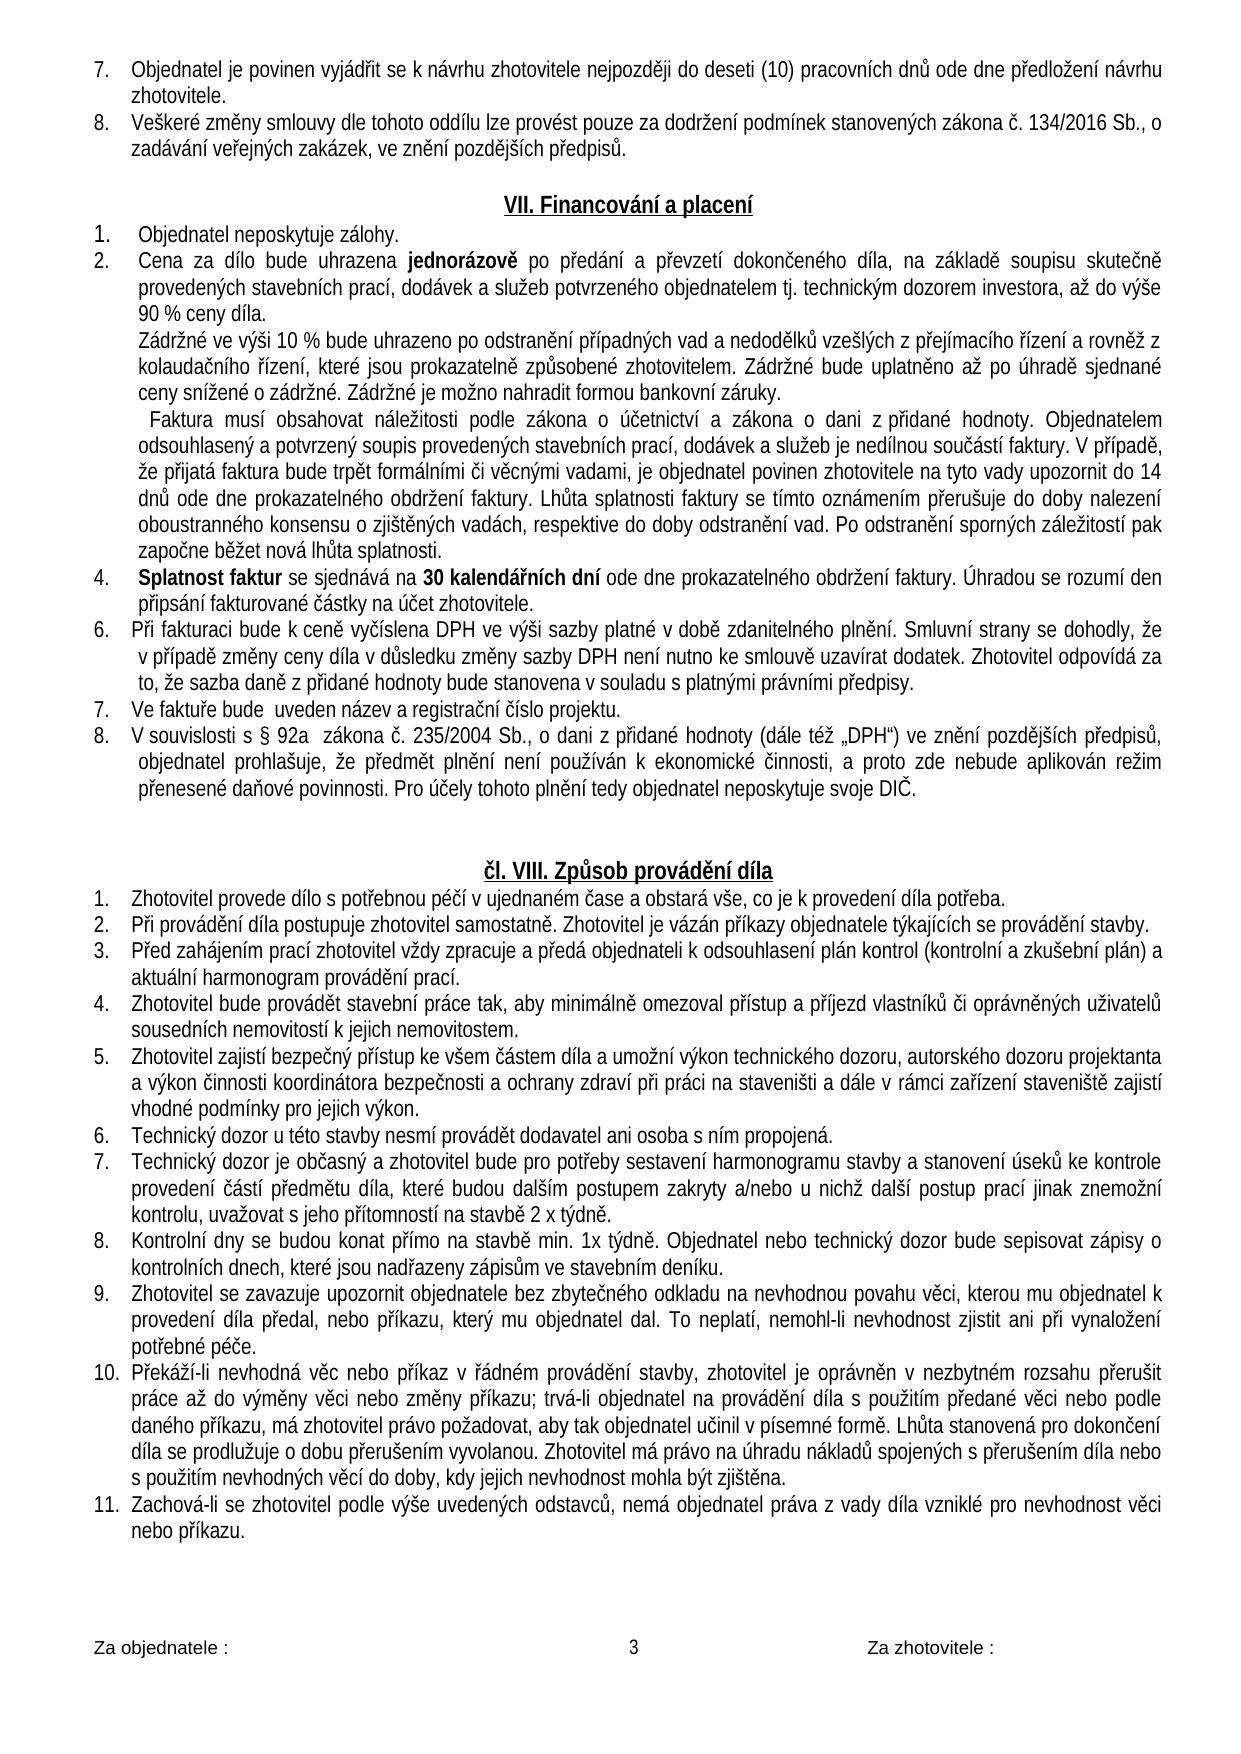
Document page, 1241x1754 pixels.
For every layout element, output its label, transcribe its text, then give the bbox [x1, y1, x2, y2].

list Zhotovitel zajistí bezpečný přístup ke všem částem díla a umožní výkon technického dozoru, autorského dozoru projektanta a výkon činnosti koordinátora bezpečnosti a ochrany zdraví při práci na staveništi a dále v rámci zařízení staveniště zajistí vhodné podmínky pro jejich výkon. [94, 1043, 1162, 1122]
list Zhotovitel bude provádět stavební práce tak, aby minimálně omezoval přístup a příjezd vlastníků či oprávněných uživatelů sousedních nemovitostí k jejich nemovitostem. [94, 990, 1162, 1043]
list V souvislosti s § 92a zákona č. 235/2004 Sb., o dani z přidané hodnoty (dále též „DPH“) ve znění pozdějších předpisů, objednatel prohlašuje, že předmět plnění není používán k ekonomické činnosti, a proto zde nebude aplikován režim přenesené daňové povinnosti. Pro účely tohoto plnění tedy objednatel neposkytuje svoje DIČ. [94, 722, 1162, 801]
text Zádržné ve výši 10 % bude uhrazeno po odstranění případných vad a nedodělků vzešlých z přejímacího řízení a rovněž z kolaudačního řízení, které jsou prokazatelně způsobené zhotovitelem. Zádržné bude uplatněno až po úhradě sjednané ceny snížené o zádržné. Zádržné je možno nahradit formou bankovní záruky. [138, 327, 1162, 406]
list Objednatel je povinen vyjádřit se k návrhu zhotovitele nejpozději do deseti (10) pracovních dnů ode dne předložení návrhu zhotovitele. [94, 56, 1162, 109]
list Zhotovitel se zavazuje upozornit objednatele bez zbytečného odkladu na nevhodnou povahu věci, kterou mu objednatel k provedení díla předal, nebo příkazu, který mu objednatel dal. To neplatí, nemohl-li nevhodnost zjistit ani při vynaložení potřebné péče. [94, 1280, 1162, 1359]
list Při provádění díla postupuje zhotovitel samostatně. Zhotovitel je vázán příkazy objednatele týkajících se provádění stavby. [94, 911, 1162, 937]
list Ve faktuře bude uveden název a registrační číslo projektu. [94, 696, 1162, 722]
text čl. VIII. Způsob provádění díla [94, 856, 1162, 884]
text 4. Splatnost faktur se sjednává na 30 kalendářních dní ode dne prokazatelného obdržení faktury. Úhradou se rozumí den připsání fakturované částky na účet zhotovitele. [94, 564, 1162, 616]
list Kontrolní dny se budou konat přímo na stavbě min. 1x týdně. Objednatel nebo technický dozor bude sepisovat zápisy o kontrolních dnech, které jsou nadřazeny zápisům ve stavebním deníku. [94, 1227, 1162, 1280]
list Veškeré změny smlouvy dle tohoto oddílu lze provést pouze za dodržení podmínek stanovených zákona č. 134/2016 Sb., o zadávání veřejných zakázek, ve znění pozdějších předpisů. [94, 109, 1162, 162]
list Zachová-li se zhotovitel podle výše uvedených odstavců, nemá objednatel práva z vady díla vzniklé pro nevhodnost věci nebo příkazu. [94, 1491, 1162, 1543]
text 2. Cena za dílo bude uhrazena jednorázově po předání a převzetí dokončeného díla, na základě soupisu skutečně provedených stavebních prací, dodávek a služeb potvrzeného objednatelem tj. technickým dozorem investora, až do výše 90 % ceny díla. [94, 247, 1162, 327]
list Při fakturaci bude k ceně vyčíslena DPH ve výši sazby platné v době zdanitelného plnění. Smluvní strany se dohodly, že v případě změny ceny díla v důsledku změny sazby DPH není nutno ke smlouvě uzavírat dodatek. Zhotovitel odpovídá za to, že sazba daně z přidané hodnoty bude stanovena v souladu s platnými právními předpisy. [94, 616, 1162, 696]
text VII. Financování a placení [94, 190, 1162, 219]
text Faktura musí obsahovat náležitosti podle zákona o účetnictví a zákona o dani z přidané hodnoty. Objednatelem odsouhlasený a potvrzený soupis provedených stavebních prací, dodávek a služeb je nedílnou součástí faktury. V případě, že přijatá faktura bude trpět formálními či věcnými vadami, je objednatel povinen zhotovitele na tyto vady upozornit do 14 dnů ode dne prokazatelného obdržení faktury. Lhůta splatnosti faktury se tímto oznámením přerušuje do doby nalezení oboustranného konsensu o zjištěných vadách, respektive do doby odstranění vad. Po odstranění sporných záležitostí pak započne běžet nová lhůta splatnosti. [138, 406, 1162, 564]
list Technický dozor u této stavby nesmí provádět dodavatel ani osoba s ním propojená. [94, 1122, 1162, 1148]
list Zhotovitel provede dílo s potřebnou péčí v ujednaném čase a obstará vše, co je k provedení díla potřeba. [94, 884, 1162, 911]
list Před zahájením prací zhotovitel vždy zpracuje a předá objednateli k odsouhlasení plán kontrol (kontrolní a zkušební plán) a aktuální harmonogram provádění prací. [94, 937, 1162, 990]
text 1. Objednatel neposkytuje zálohy. [94, 219, 1162, 247]
list Technický dozor je občasný a zhotovitel bude pro potřeby sestavení harmonogramu stavby a stanovení úseků ke kontrole provedení částí předmětu díla, které budou dalším postupem zakryty a/nebo u nichž další postup prací jinak znemožní kontrolu, uvažovat s jeho přítomností na stavbě 2 x týdně. [94, 1148, 1162, 1227]
list Překáží-li nevhodná věc nebo příkaz v řádném provádění stavby, zhotovitel je oprávněn v nezbytném rozsahu přerušit práce až do výměny věci nebo změny příkazu; trvá-li objednatel na provádění díla s použitím předané věci nebo podle daného příkazu, má zhotovitel právo požadovat, aby tak objednatel učinil v písemné formě. Lhůta stanovená pro dokončení díla se prodlužuje o dobu přerušením vyvolanou. Zhotovitel má právo na úhradu nákladů spojených s přerušením díla nebo s použitím nevhodných věcí do doby, kdy jejich nevhodnost mohla být zjištěna. [94, 1359, 1162, 1491]
